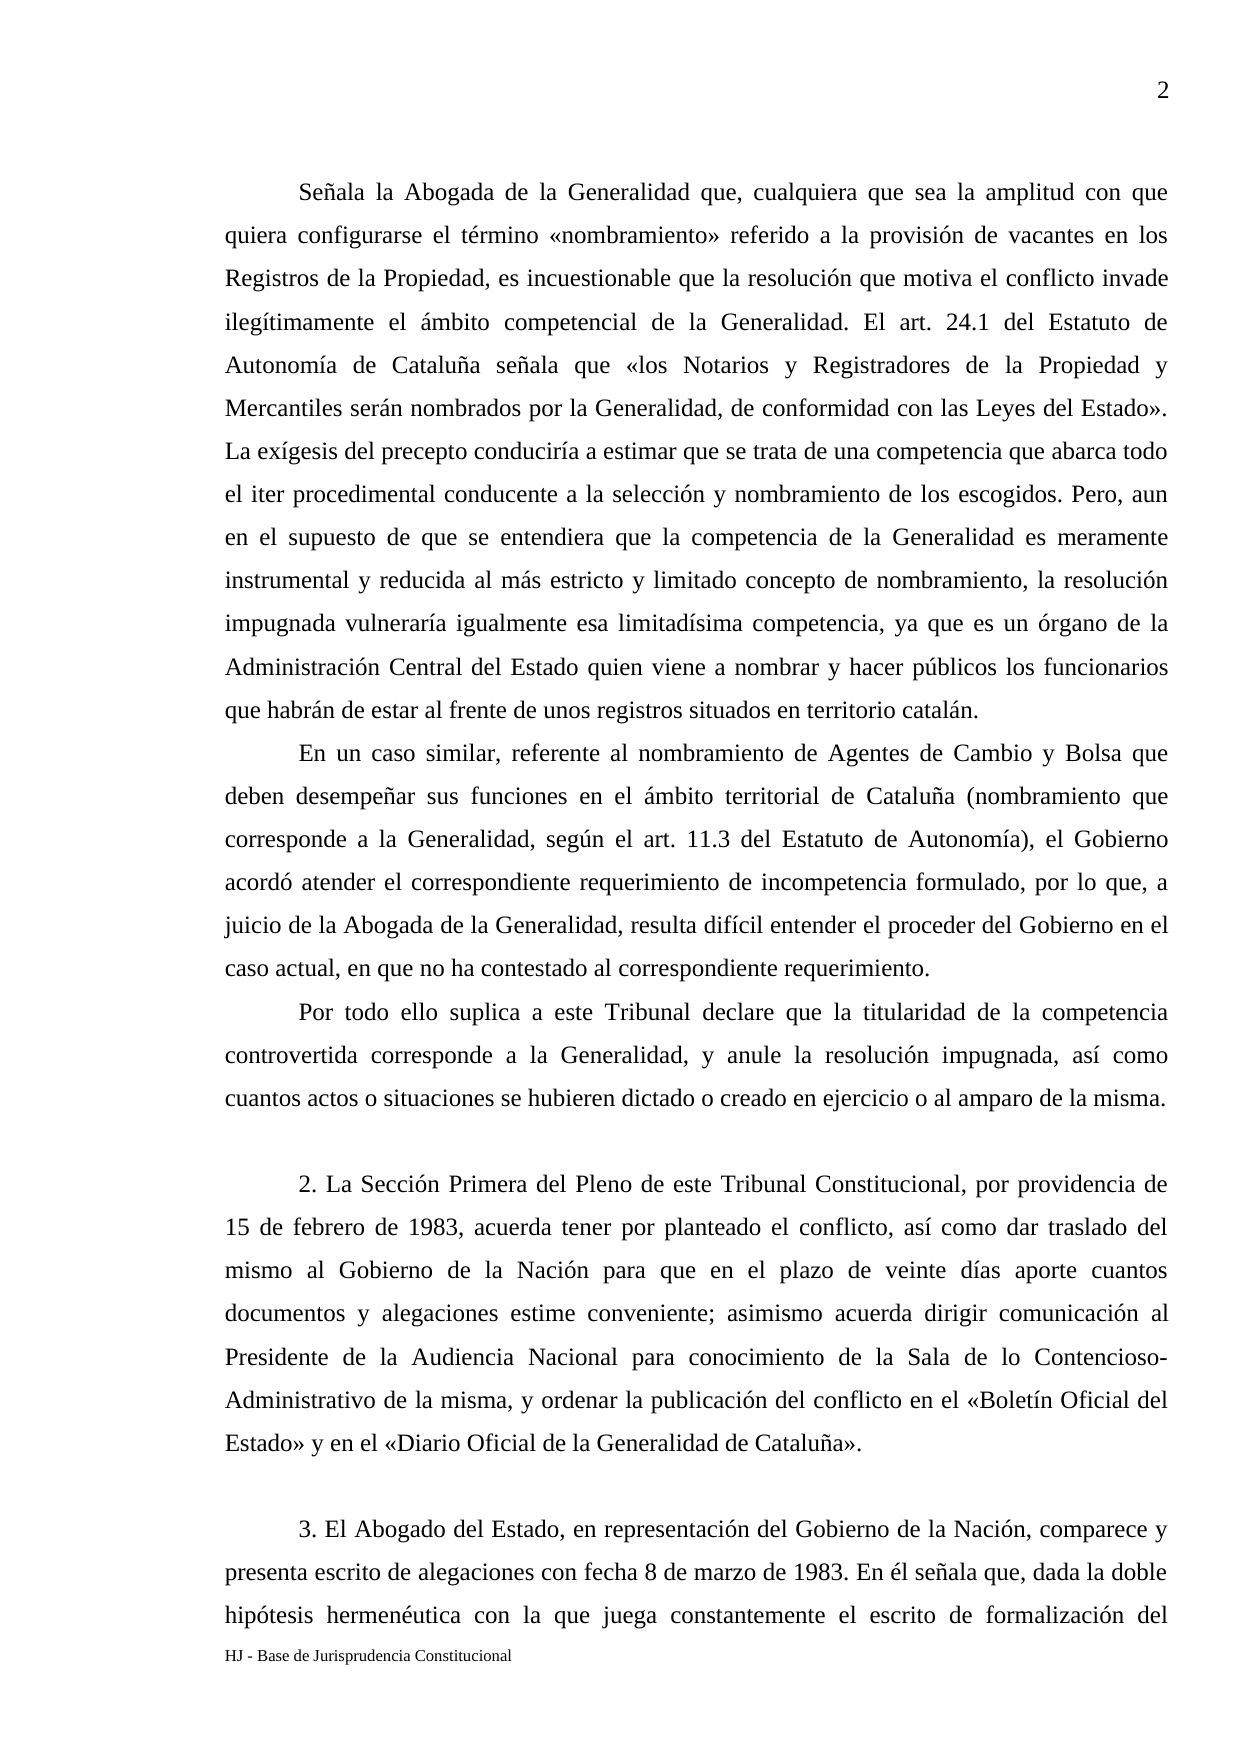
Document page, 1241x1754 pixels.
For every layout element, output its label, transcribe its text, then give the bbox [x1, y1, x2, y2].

text 2. La Sección Primera del Pleno de este Tribunal Constitucional, por providencia de 15 de febrero de 1983, acuerda tener por planteado el conflicto, así como dar traslado del mismo al Gobierno de la Nación para que en el plazo de veinte días aporte cuantos documentos y alegaciones estime conveniente; asimismo acuerda dirigir comunicación al Presidente de la Audiencia Nacional para conocimiento de la Sala de lo Contencioso-Administrativo de la misma, y ordenar la publicación del conflicto en el «Boletín Oficial del Estado» y en el «Diario Oficial de la Generalidad de Cataluña». [224, 1169, 1169, 1457]
text Señala la Abogada de la Generalidad que, cualquiera que sea la amplitud con que quiera configurarse el término «nombramiento» referido a la provisión de vacantes en los Registros de la Propiedad, es incuestionable que la resolución que motiva el conflicto invade ilegítimamente el ámbito competencial de la Generalidad. El art. 24.1 del Estatuto de Autonomía de Cataluña señala que «los Notarios y Registradores de la Propiedad y Mercantiles serán nombrados por la Generalidad, de conformidad con las Leyes del Estado». La exígesis del precepto conduciría a estimar que se trata de una competencia que abarca todo el iter procedimental conducente a la selección y nombramiento de los escogidos. Pero, aun en el supuesto de que se entendiera que la competencia de la Generalidad es meramente instrumental y reducida al más estricto y limitado concepto de nombramiento, la resolución impugnada vulneraría igualmente esa limitadísima competencia, ya que es un órgano de la Administración Central del Estado quien viene a nombrar y hacer públicos los funcionarios que habrán de estar al frente de unos registros situados en territorio catalán. [224, 177, 1169, 723]
text Por todo ello suplica a este Tribunal declare que la titularidad de la competencia controvertida corresponde a la Generalidad, y anule la resolución impugnada, así como cuantos actos o situaciones se hubieren dictado o creado en ejercicio o al amparo de la misma. [224, 997, 1169, 1112]
text En un caso similar, referente al nombramiento de Agentes de Cambio y Bolsa que deben desempeñar sus funciones en el ámbito territorial de Cataluña (nombramiento que corresponde a la Generalidad, según el art. 11.3 del Estatuto de Autonomía), el Gobierno acordó atender el correspondiente requerimiento de incompetencia formulado, por lo que, a juicio de la Abogada de la Generalidad, resulta difícil entender el proceder del Gobierno en el caso actual, en que no ha contestado al correspondiente requerimiento. [224, 738, 1169, 982]
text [224, 1514, 1169, 1629]
